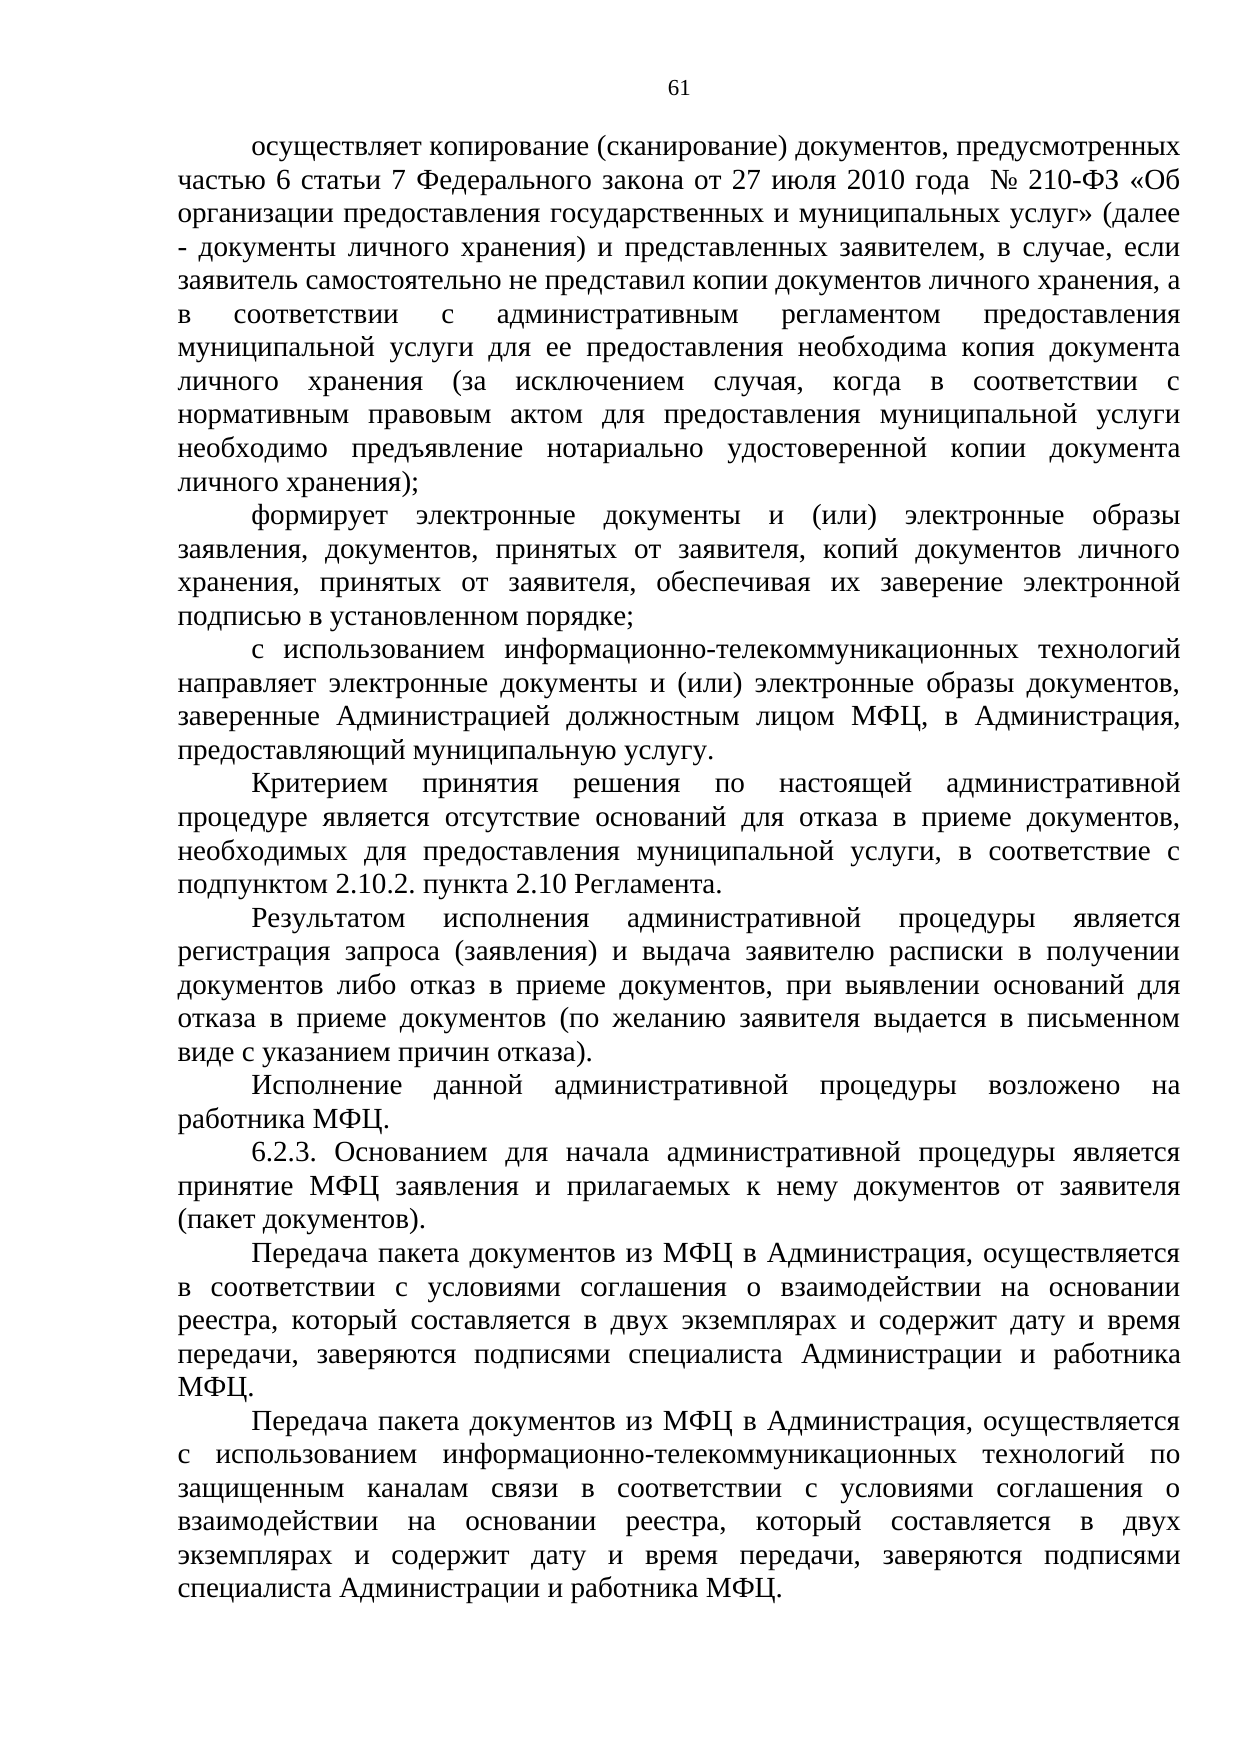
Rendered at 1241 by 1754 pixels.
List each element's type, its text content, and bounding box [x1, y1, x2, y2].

text с использованием информационно-телекоммуникационных технологий направляет электронные документы и (или) электронные образы документов, заверенные Администрацией должностным лицом МФЦ, в Администрация, предоставляющий муниципальную услугу. [177, 631, 1181, 766]
text Результатом исполнения административной процедуры является регистрация запроса (заявления) и выдача заявителю расписки в получении документов либо отказ в приеме документов, при выявлении оснований для отказа в приеме документов (по желанию заявителя выдается в письменном виде с указанием причин отказа). [177, 900, 1181, 1067]
text Передача пакета документов из МФЦ в Администрация, осуществляется в соответствии с условиями соглашения о взаимодействии на основании реестра, который составляется в двух экземплярах и содержит дату и время передачи, заверяются подписями специалиста Администрации и работника МФЦ. [177, 1235, 1181, 1403]
text Передача пакета документов из МФЦ в Администрация, осуществляется с использованием информационно-телекоммуникационных технологий по защищенным каналам связи в соответствии с условиями соглашения о взаимодействии на основании реестра, который составляется в двух экземплярах и содержит дату и время передачи, заверяются подписями специалиста Администрации и работника МФЦ. [177, 1403, 1181, 1604]
text осуществляет копирование (сканирование) документов, предусмотренных частью 6 статьи 7 Федерального закона от 27 июля 2010 года № 210-ФЗ «Об организации предоставления государственных и муниципальных услуг» (далее - документы личного хранения) и представленных заявителем, в случае, если заявитель самостоятельно не представил копии документов личного хранения, а в соответствии с административным регламентом предоставления муниципальной услуги для ее предоставления необходима копия документа личного хранения (за исключением случая, когда в соответствии с нормативным правовым актом для предоставления муниципальной услуги необходимо предъявление нотариально удостоверенной копии документа личного хранения); [177, 128, 1181, 497]
text Исполнение данной административной процедуры возложено на работника МФЦ. [177, 1067, 1181, 1134]
text 6.2.3. Основанием для начала административной процедуры является принятие МФЦ заявления и прилагаемых к нему документов от заявителя (пакет документов). [177, 1134, 1181, 1235]
text Критерием принятия решения по настоящей административной процедуре является отсутствие оснований для отказа в приеме документов, необходимых для предоставления муниципальной услуги, в соответствие с подпунктом 2.10.2. пункта 2.10 Регламента. [177, 766, 1181, 900]
text формирует электронные документы и (или) электронные образы заявления, документов, принятых от заявителя, копий документов личного хранения, принятых от заявителя, обеспечивая их заверение электронной подписью в установленном порядке; [177, 497, 1181, 631]
